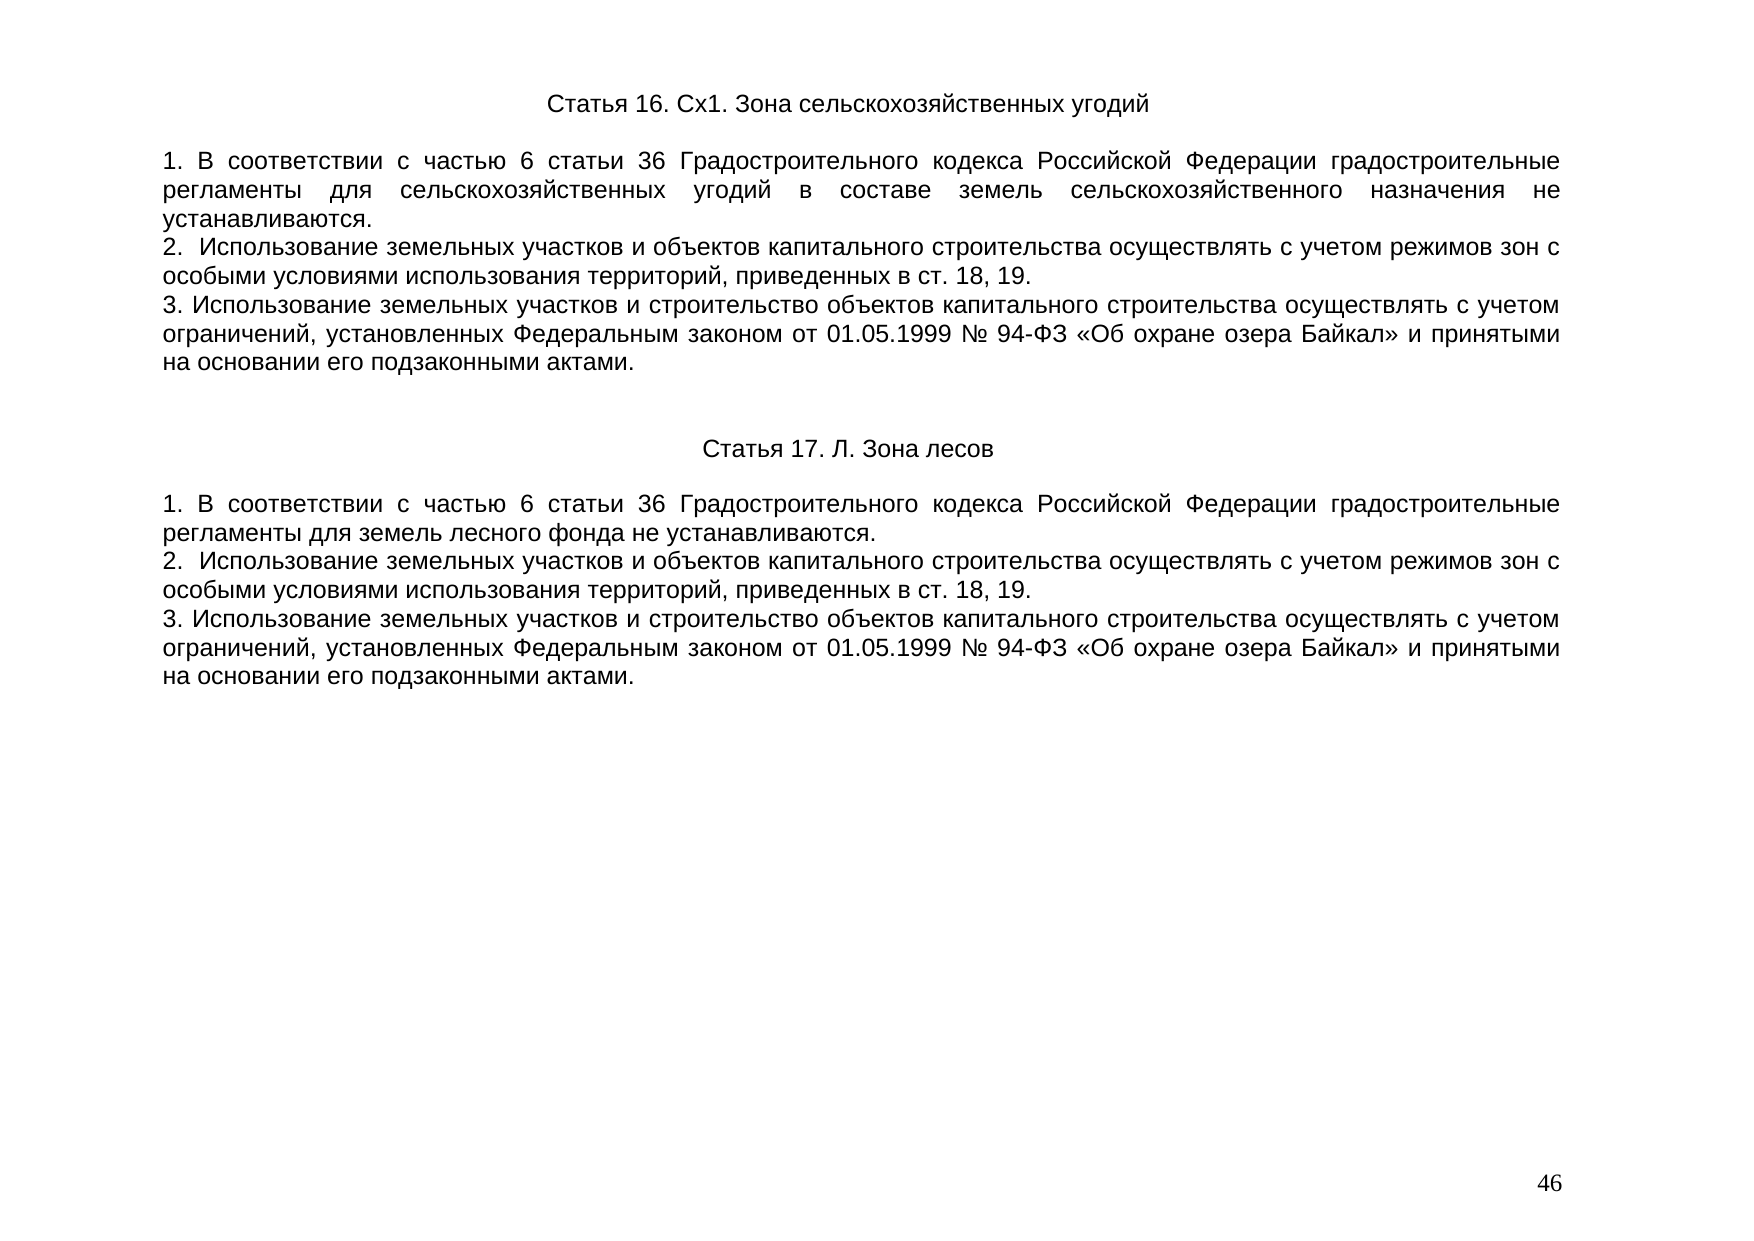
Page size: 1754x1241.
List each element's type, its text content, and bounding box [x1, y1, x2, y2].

subtitle Статья 16. Сх1. Зона сельскохозяйственных угодий [59, 89, 1562, 117]
text 3. Использование земельных участков и строительство объектов капитального строительства осуществлять с учетом ограничений, установленных Федеральным законом от 01.05.1999 № 94-ФЗ «Об охране озера Байкал» и принятыми на основании его подзаконными актами. [162, 290, 1562, 376]
text 2. Использование земельных участков и объектов капитального строительства осуществлять с учетом режимов зон с особыми условиями использования территорий, приведенных в ст. 18, 19. [162, 546, 1562, 604]
text 2. Использование земельных участков и объектов капитального строительства осуществлять с учетом режимов зон с особыми условиями использования территорий, приведенных в ст. 18, 19. [162, 232, 1562, 290]
subtitle Статья 17. Л. Зона лесов [59, 434, 1562, 462]
text 1. В соответствии с частью 6 статьи 36 Градостроительного кодекса Российской Федерации градостроительные регламенты для земель лесного фонда не устанавливаются. [162, 489, 1562, 546]
text 1. В соответствии с частью 6 статьи 36 Градостроительного кодекса Российской Федерации градостроительные регламенты для сельскохозяйственных угодий в составе земель сельскохозяйственного назначения не устанавливаются. [162, 146, 1562, 232]
text 3. Использование земельных участков и строительство объектов капитального строительства осуществлять с учетом ограничений, установленных Федеральным законом от 01.05.1999 № 94-ФЗ «Об охране озера Байкал» и принятыми на основании его подзаконными актами. [162, 604, 1562, 690]
